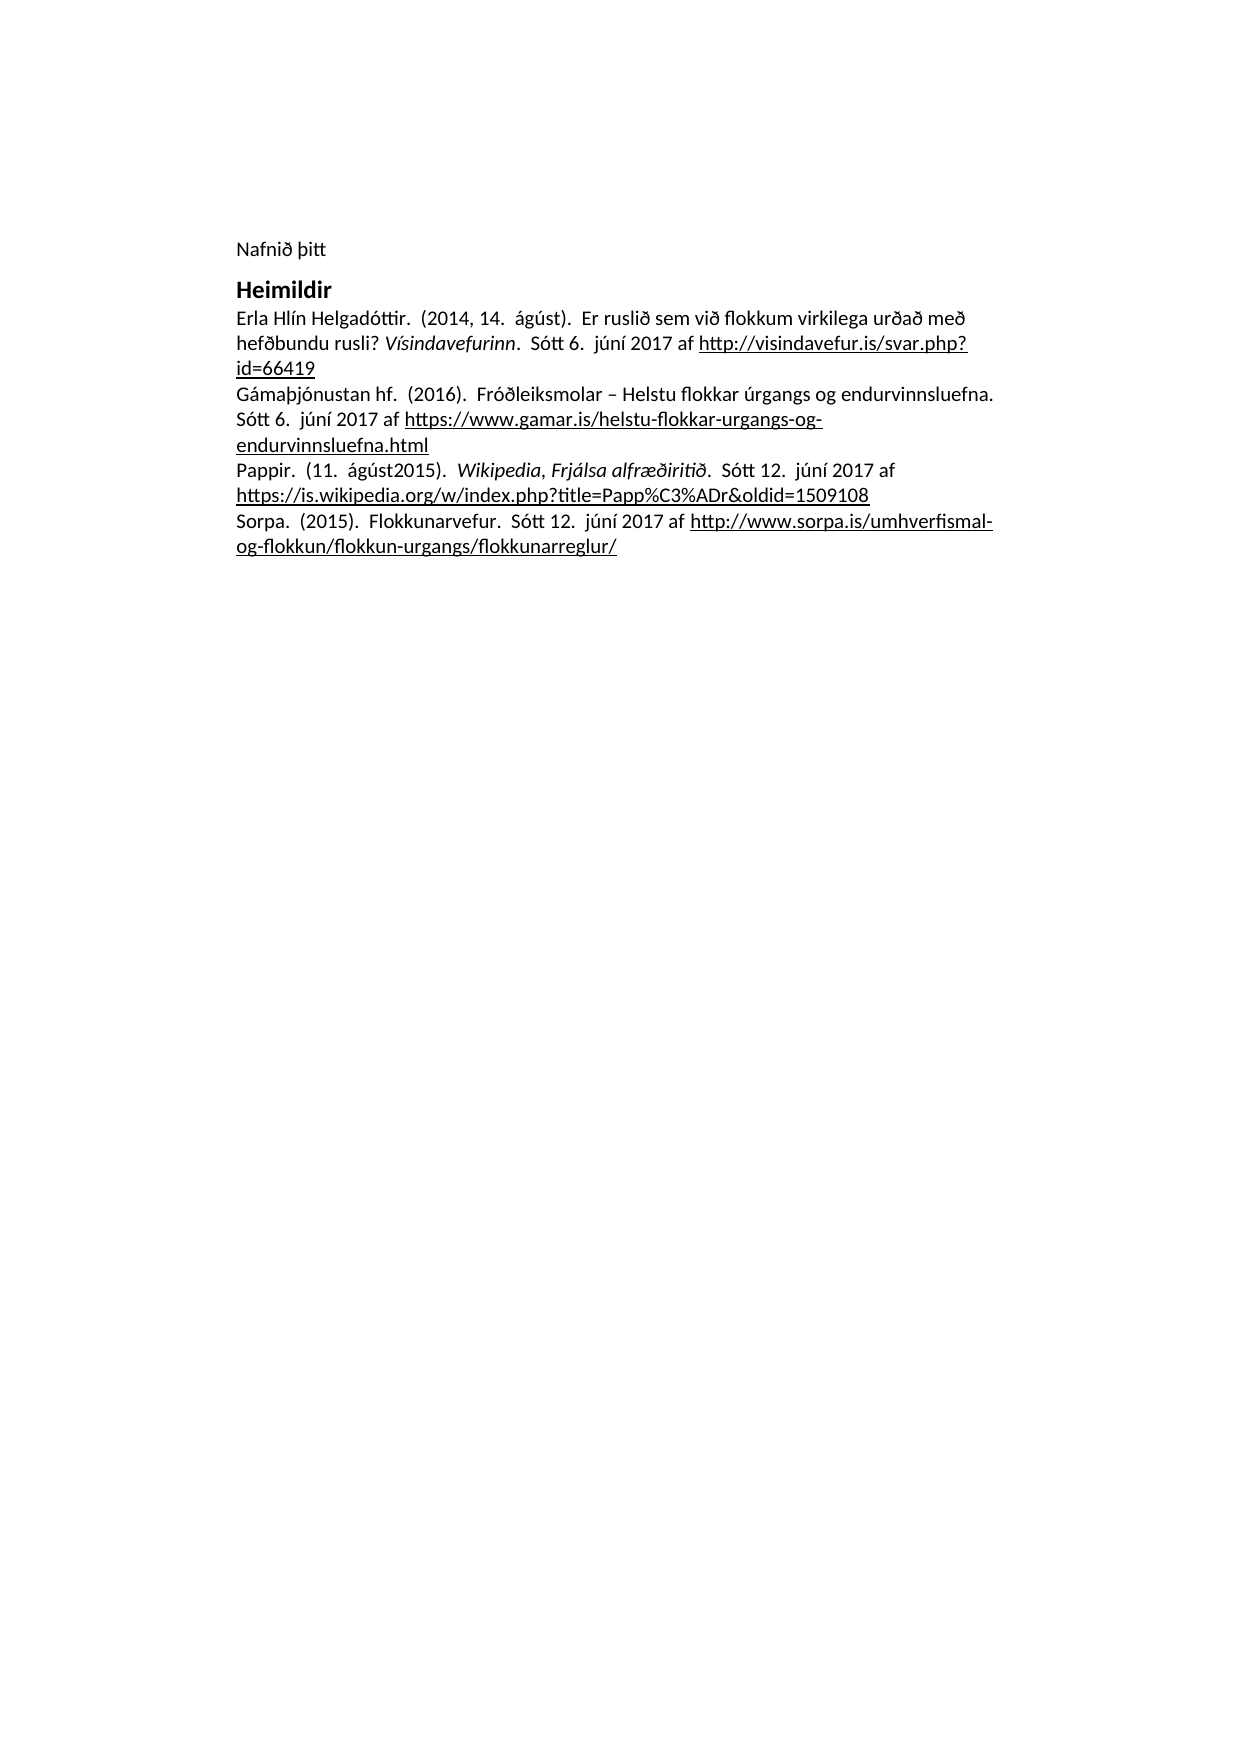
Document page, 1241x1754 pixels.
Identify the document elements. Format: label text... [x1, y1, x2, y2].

text Pappir. (11. ágúst2015). Wikipedia, Frjálsa alfræðiritið. Sótt 12. júní 2017 af https://is.wikipedia.org/w/index.php?title=Papp%C3%ADr&oldid=1509108 [236, 457, 1004, 508]
text Sorpa. (2015). Flokkunarvefur. Sótt 12. júní 2017 af http://www.sorpa.is/umhverfismal-og-flokkun/flokkun-urgangs/flokkunarreglur/ [236, 508, 1004, 559]
text Nafnið þitt [236, 236, 1004, 262]
text Erla Hlín Helgadóttir. (2014, 14. ágúst). Er ruslið sem við flokkum virkilega urðað með hefðbundu rusli? Vísindavefurinn. Sótt 6. júní 2017 af http://visindavefur.is/svar.php?id=66419 [315, 305, 1004, 381]
text Heimildir [236, 274, 1004, 305]
text Gámaþjónustan hf. (2016). Fróðleiksmolar – Helstu flokkar úrgangs og endurvinnsluefna. Sótt 6. júní 2017 af https://www.gamar.is/helstu-flokkar-urgangs-og-endurvinnsluefna.html [236, 381, 1004, 457]
